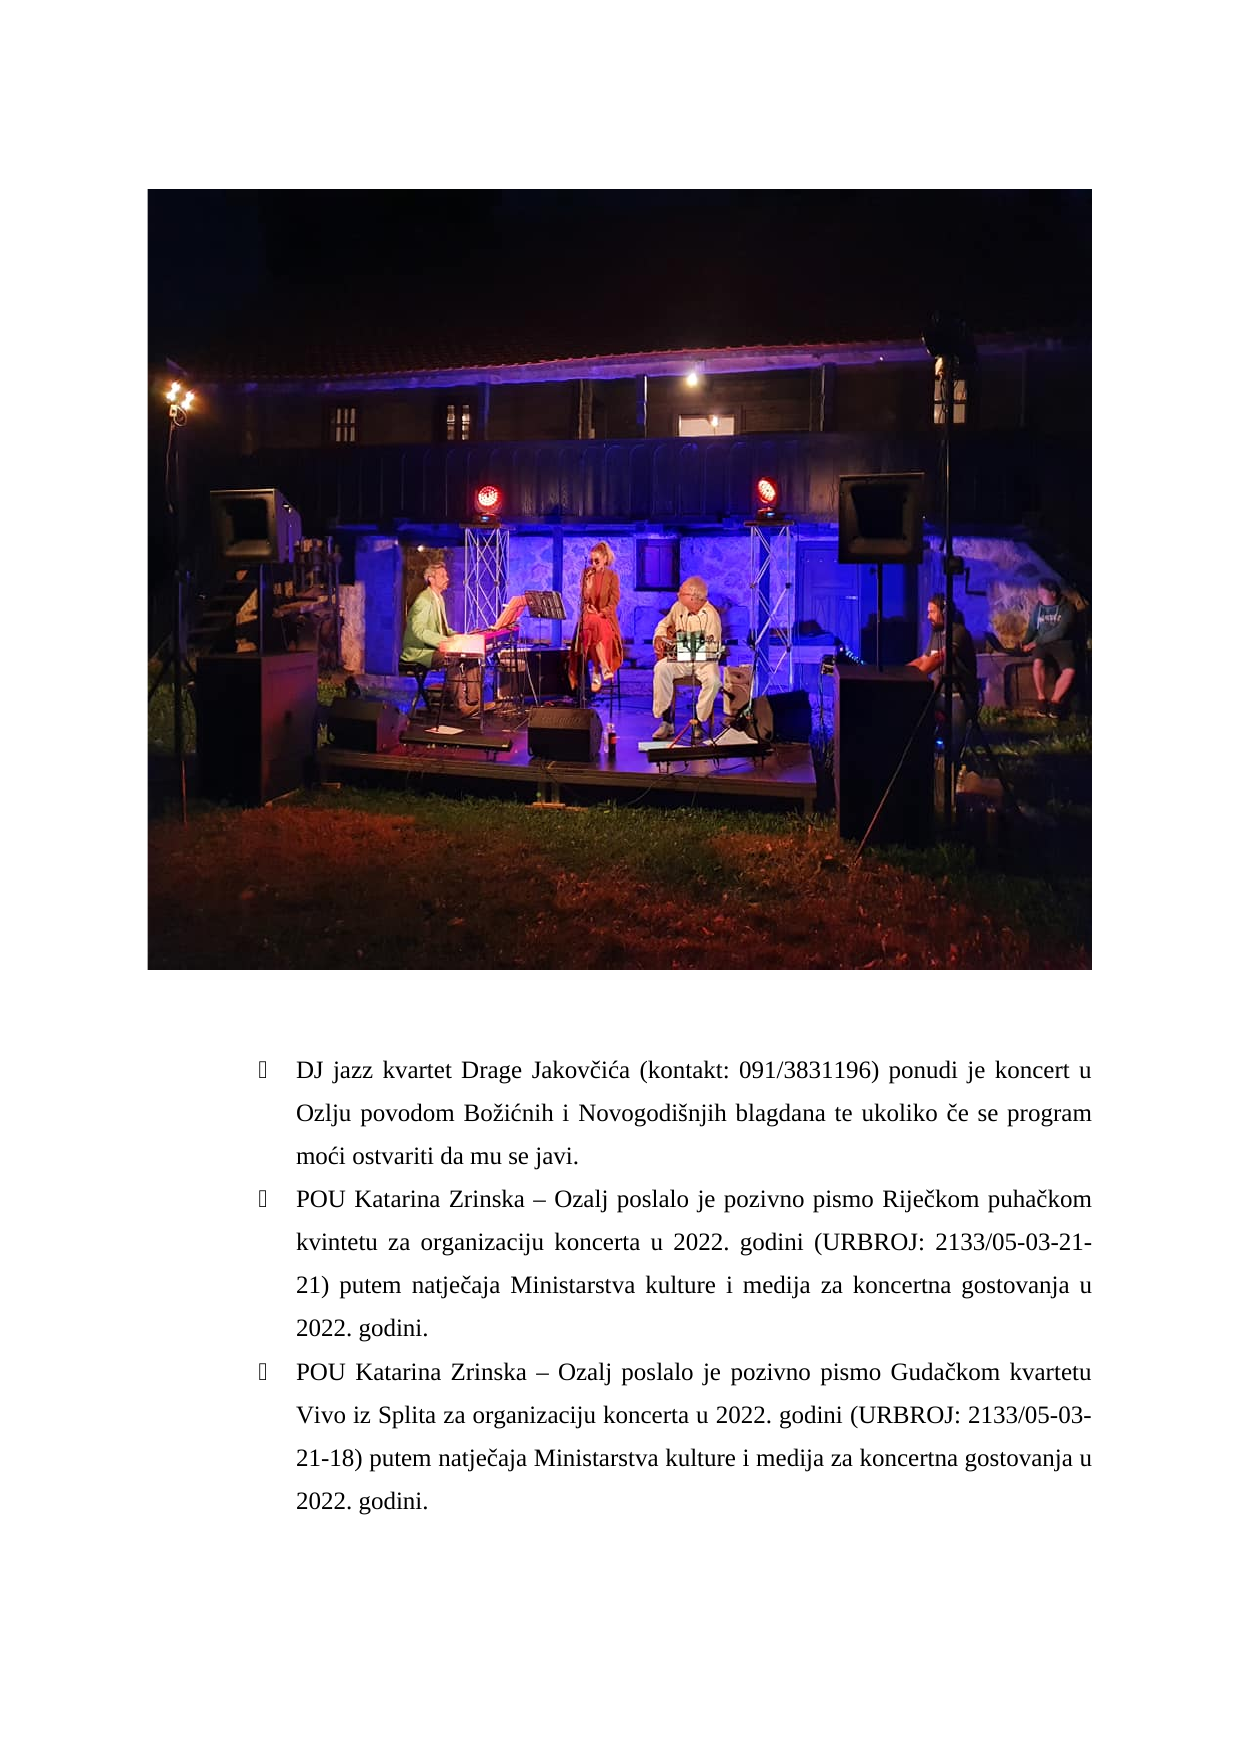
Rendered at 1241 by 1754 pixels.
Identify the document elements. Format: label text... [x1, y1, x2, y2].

list POU Katarina Zrinska – Ozalj poslalo je pozivno pismo Gudačkom kvartetu Vivo iz Splita za organizaciju koncerta u 2022. godini (URBROJ: 2133/05-03-21-18) putem natječaja Ministarstva kulture i medija za koncertna gostovanja u 2022. godini. [258, 1357, 1093, 1515]
list DJ jazz kvartet Drage Jakovčića (kontakt: 091/3831196) ponudi je koncert u Ozlju povodom Božićnih i Novogodišnjih blagdana te ukoliko če se program moći ostvariti da mu se javi. [258, 1055, 1093, 1170]
list POU Katarina Zrinska – Ozalj poslalo je pozivno pismo Riječkom puhačkom kvintetu za organizaciju koncerta u 2022. godini (URBROJ: 2133/05-03-21-21) putem natječaja Ministarstva kulture i medija za koncertna gostovanja u 2022. godini. [258, 1184, 1093, 1342]
picture [147, 189, 1092, 970]
